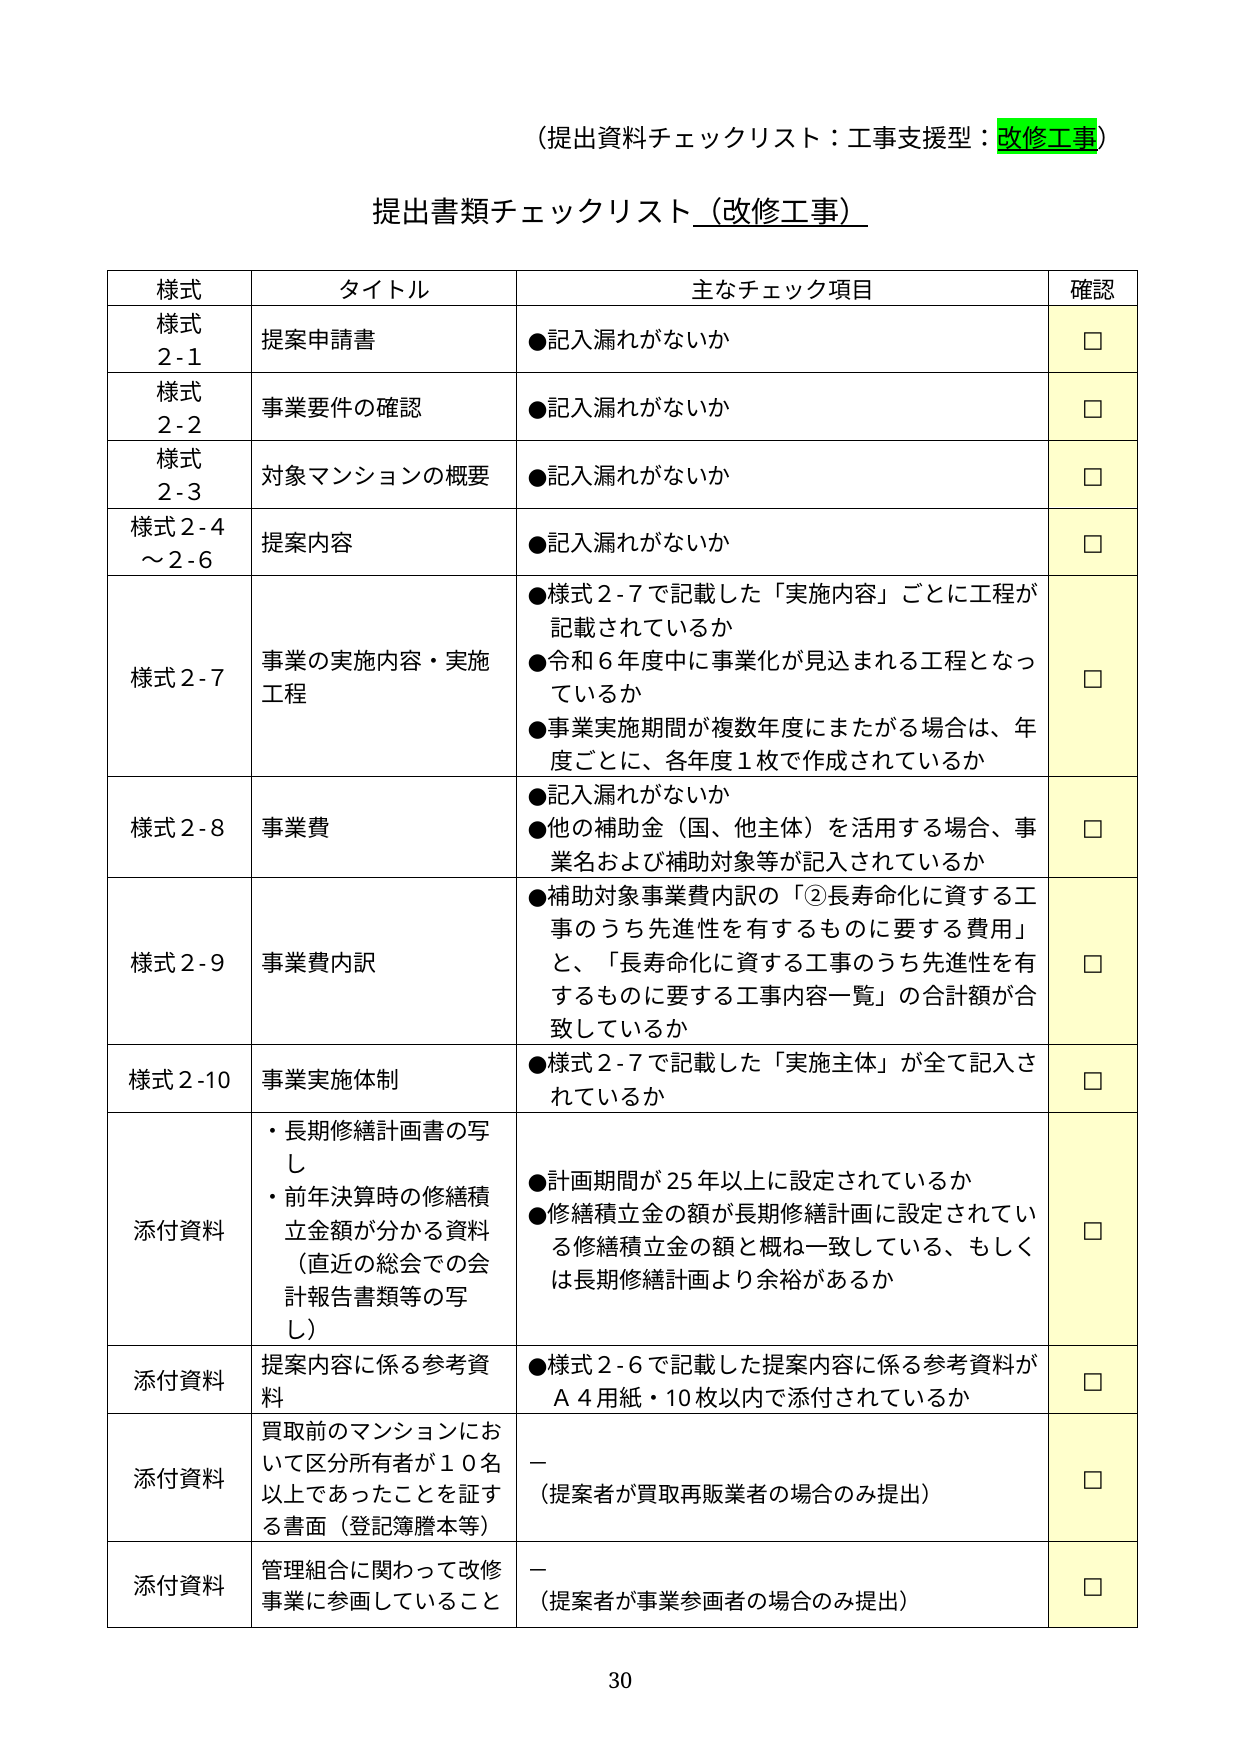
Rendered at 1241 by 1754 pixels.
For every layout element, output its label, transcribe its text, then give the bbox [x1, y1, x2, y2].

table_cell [252, 1542, 516, 1627]
table_cell ●記入漏れがないか [517, 441, 1048, 507]
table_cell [517, 1542, 1048, 1627]
table_cell 様式 ２-２ [108, 373, 251, 440]
table_cell □ [1049, 373, 1137, 440]
text （提出資料チェックリスト：工事支援型：改修工事） [118, 118, 997, 154]
table_cell 事業費 [252, 777, 516, 877]
table_cell 様式２-９ [108, 878, 251, 1044]
table_cell ●計画期間が25年以上に設定されているか ●修繕積立金の額が長期修繕計画に設定されている修繕積立金の額と概ね一致している、もしくは長期修繕計画より余裕があるか [517, 1113, 1048, 1345]
table_cell 添付資料 [108, 1414, 251, 1541]
table_cell 様式 ２-３ [108, 441, 251, 507]
text 提出書類チェックリスト（改修工事） [118, 188, 1122, 231]
table_cell 提案内容 [252, 509, 516, 575]
table_cell 事業要件の確認 [252, 373, 516, 440]
table_cell □ [1049, 1113, 1137, 1345]
table_cell 提案申請書 [252, 306, 516, 372]
table_cell ●様式２-６で記載した提案内容に係る参考資料がＡ４用紙・10枚以内で添付されているか [517, 1346, 1048, 1413]
table_cell 様式２-10 [108, 1045, 251, 1112]
table_cell 添付資料 [108, 1542, 251, 1627]
table_cell 様式２-４ ～２-６ [108, 509, 251, 575]
table_header 主なチェック項目 [517, 271, 1048, 305]
table_header 確認 [1049, 271, 1137, 305]
table_cell □ [1049, 878, 1137, 1044]
table_cell ●記入漏れがないか [517, 306, 1048, 372]
table_cell □ [1049, 306, 1137, 372]
table_cell － （提案者が買取再販業者の場合のみ提出） [517, 1414, 1048, 1541]
table_cell ●記入漏れがないか [517, 373, 1048, 440]
table_cell 事業の実施内容・実施工程 [252, 576, 516, 776]
table_cell □ [1049, 777, 1137, 877]
table_cell □ [1049, 441, 1137, 507]
table_cell ●様式２-７で記載した「実施内容」ごとに工程が記載されているか ●令和６年度中に事業化が見込まれる工程となっているか ●事業実施期間が複数年度にまたがる場合は、年度ごとに、各年度１枚で作成されているか [517, 576, 1048, 776]
table_cell □ [1049, 1045, 1137, 1112]
table_cell □ [1049, 576, 1137, 776]
table_cell 事業費内訳 [252, 878, 516, 1044]
table_cell 事業実施体制 [252, 1045, 516, 1112]
table_cell 様式 ２-１ [108, 306, 251, 372]
table_header 様式 [108, 271, 251, 305]
table_cell ●記入漏れがないか [517, 509, 1048, 575]
table_cell □ [1049, 509, 1137, 575]
table_cell □ [1049, 1414, 1137, 1541]
table_cell 対象マンションの概要 [252, 441, 516, 507]
table_header タイトル [252, 271, 516, 305]
table_cell ●様式２-７で記載した「実施主体」が全て記入されているか [517, 1045, 1048, 1112]
table_cell 買取前のマンションにおいて区分所有者が１０名以上であったことを証する書面（登記簿謄本等） [252, 1414, 516, 1541]
table_cell ●記入漏れがないか ●他の補助金（国、他主体）を活用する場合、事業名および補助対象等が記入されているか [517, 777, 1048, 877]
table_cell ●補助対象事業費内訳の「②長寿命化に資する工事のうち先進性を有するものに要する費用」と、「長寿命化に資する工事のうち先進性を有するものに要する工事内容一覧」の合計額が合致しているか [517, 878, 1048, 1044]
table_cell ・長期修繕計画書の写し ・前年決算時の修繕積立金額が分かる資料（直近の総会での会計報告書類等の写し） [252, 1113, 516, 1345]
table_cell 提案内容に係る参考資料 [252, 1346, 516, 1413]
table_cell 様式２-８ [108, 777, 251, 877]
table_cell 添付資料 [108, 1346, 251, 1413]
table_cell 添付資料 [108, 1113, 251, 1345]
table_cell □ [1049, 1542, 1137, 1627]
table_cell □ [1049, 1346, 1137, 1413]
table_cell 様式２-７ [108, 576, 251, 776]
